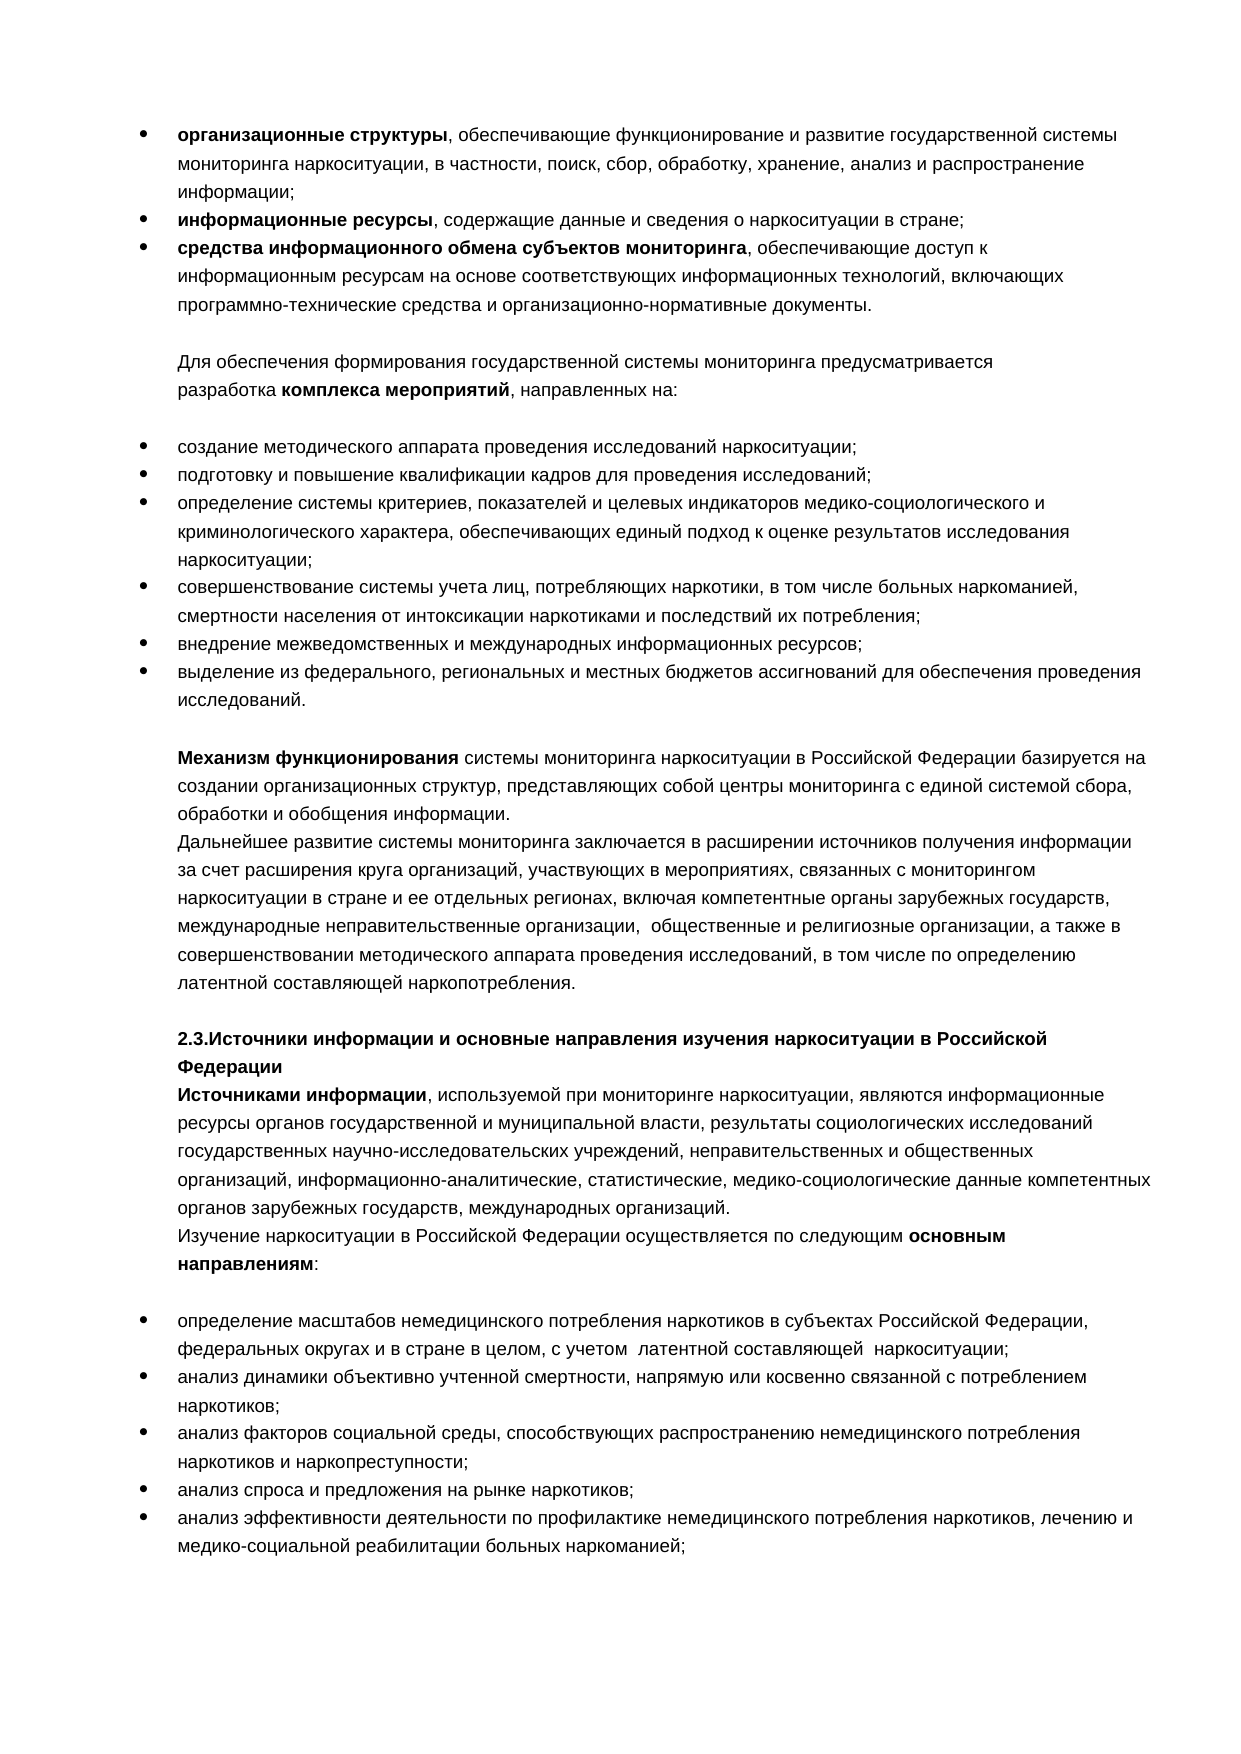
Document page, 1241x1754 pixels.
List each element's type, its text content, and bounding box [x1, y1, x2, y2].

list выделение из федерального, региональных и местных бюджетов ассигнований для обеспечения проведения исследований. [140, 654, 1152, 711]
list определение системы критериев, показателей и целевых индикаторов медико-социологического и криминологического характера, обеспечивающих единый подход к оценке результатов исследования наркоситуации; [140, 486, 1152, 570]
list внедрение межведомственных и международных информационных ресурсов; [140, 626, 1152, 654]
list создание методического аппарата проведения исследований наркоситуации; [140, 429, 1152, 458]
list определение масштабов немедицинского потребления наркотиков в субъектах Российской Федерации, федеральных округах и в стране в целом, с учетом латентной составляющей наркоситуации; [140, 1303, 1152, 1360]
list организационные структуры, обеспечивающие функционирование и развитие государственной системы мониторинга наркоситуации, в частности, поиск, сбор, обработку, хранение, анализ и распространение информации; [140, 118, 1152, 202]
list анализ спроса и предложения на рынке наркотиков; [140, 1472, 1152, 1500]
text Для обеспечения формирования государственной системы мониторинга предусматривается разработка комплекса мероприятий, направленных на: [177, 344, 1152, 400]
text Механизм функционирования системы мониторинга наркоситуации в Российской Федерации базируется на создании организационных структур, представляющих собой центры мониторинга с единой системой сбора, обработки и обобщения информации. [177, 740, 1152, 824]
list средства информационного обмена субъектов мониторинга, обеспечивающие доступ к информационным ресурсам на основе соответствующих информационных технологий, включающих программно-технические средства и организационно-нормативные документы. [140, 231, 1152, 315]
list подготовку и повышение квалификации кадров для проведения исследований; [140, 458, 1152, 486]
list анализ факторов социальной среды, способствующих распространению немедицинского потребления наркотиков и наркопреступности; [140, 1416, 1152, 1472]
text Дальнейшее развитие системы мониторинга заключается в расширении источников получения информации за счет расширения круга организаций, участвующих в мероприятиях, связанных с мониторингом наркоситуации в стране и ее отдельных регионах, включая компетентные органы зарубежных государств, международные неправительственные организации, общественные и религиозные организации, а также в совершенствовании методического аппарата проведения исследований, в том числе по определению латентной составляющей наркопотребления. [177, 824, 1152, 993]
text Источниками информации, используемой при мониторинге наркоситуации, являются информационные ресурсы органов государственной и муниципальной власти, результаты социологических исследований государственных научно-исследовательских учреждений, неправительственных и общественных организаций, информационно-аналитические, статистические, медико-социологические данные компетентных органов зарубежных государств, международных организаций. [177, 1077, 1152, 1218]
list анализ эффективности деятельности по профилактике немедицинского потребления наркотиков, лечению и медико-социальной реабилитации больных наркоманией; [140, 1500, 1152, 1557]
text 2.3.Источники информации и основные направления изучения наркоситуации в Российской Федерации [177, 1021, 1152, 1077]
list совершенствование системы учета лиц, потребляющих наркотики, в том числе больных наркоманией, смертности населения от интоксикации наркотиками и последствий их потребления; [140, 570, 1152, 626]
list анализ динамики объективно учтенной смертности, напрямую или косвенно связанной с потреблением наркотиков; [140, 1360, 1152, 1416]
text Изучение наркоситуации в Российской Федерации осуществляется по следующим основным направлениям: [177, 1218, 1152, 1274]
list информационные ресурсы, содержащие данные и сведения о наркоситуации в стране; [140, 202, 1152, 231]
